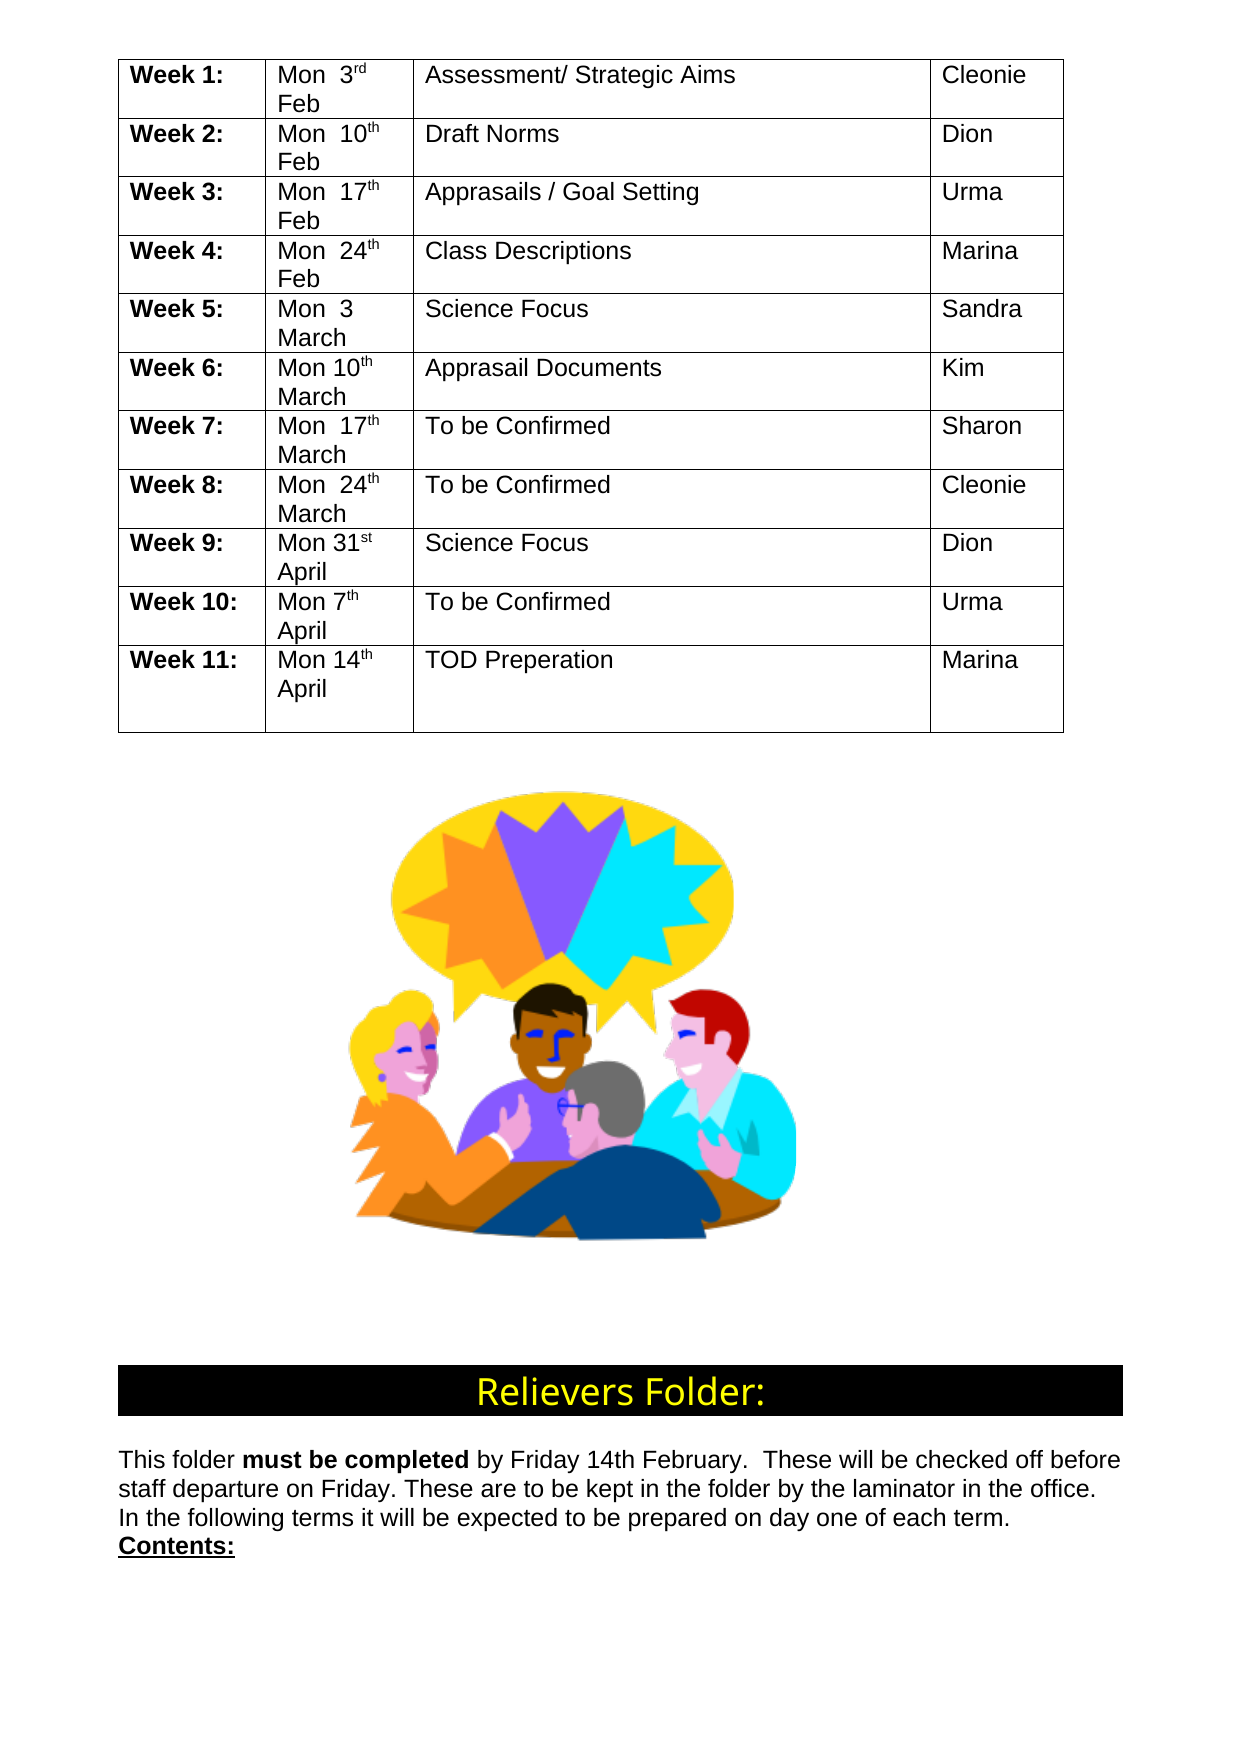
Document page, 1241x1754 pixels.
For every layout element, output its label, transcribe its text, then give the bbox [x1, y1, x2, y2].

text Relievers Folder: [118, 1365, 1123, 1416]
table_cell Dion [931, 119, 1063, 176]
table_cell To be Confirmed [414, 587, 930, 644]
table_cell Week 3: [119, 177, 265, 235]
table_cell Marina [931, 236, 1063, 293]
table_cell Week 11: [119, 646, 265, 732]
table_cell Week 10: [119, 587, 265, 644]
table_cell Week 7: [119, 411, 265, 469]
table_cell Mon 10th Feb [266, 119, 413, 176]
table_cell Science Focus [414, 294, 930, 352]
table_cell Apprasail Documents [414, 353, 930, 410]
table_cell Marina [931, 646, 1063, 732]
table_cell Mon 24th March [266, 470, 413, 527]
table_cell Kim [931, 353, 1063, 410]
table_cell Mon 31st April [266, 529, 413, 586]
table_cell Mon 17th Feb [266, 177, 413, 235]
table_cell Mon 14th April [266, 646, 413, 732]
table_cell Science Focus [414, 529, 930, 586]
table_cell Week 1: [119, 60, 265, 118]
table_cell Week 5: [119, 294, 265, 352]
table_cell To be Confirmed [414, 411, 930, 469]
table_cell Urma [931, 587, 1063, 644]
text In the following terms it will be expected to be prepared on day one of each term. Contents: [118, 1502, 1123, 1560]
table_cell [118, 733, 1063, 1365]
table_cell Mon 17th March [266, 411, 413, 469]
table_cell Week 8: [119, 470, 265, 527]
table_cell Cleonie [931, 60, 1063, 118]
table_cell Dion [931, 529, 1063, 586]
table_cell TOD Preperation [414, 646, 930, 732]
table_cell Draft Norms [414, 119, 930, 176]
table_cell Urma [931, 177, 1063, 235]
table_cell Mon 10th March [266, 353, 413, 410]
table_cell Sharon [931, 411, 1063, 469]
table_cell Sandra [931, 294, 1063, 352]
table_cell Mon 24th Feb [266, 236, 413, 293]
table_cell Week 6: [119, 353, 265, 410]
table_cell Apprasails / Goal Setting [414, 177, 930, 235]
table_cell Class Descriptions [414, 236, 930, 293]
table_cell Mon 7th April [266, 587, 413, 644]
table_cell Week 4: [119, 236, 265, 293]
table_cell Assessment/ Strategic Aims [414, 60, 930, 118]
table_cell Mon 3rd Feb [266, 60, 413, 118]
text This folder must be completed by Friday 14th February. These will be checked off before staff departure on Friday. These are to be kept in the folder by the laminator in the office. [118, 1445, 1123, 1502]
table_cell To be Confirmed [414, 470, 930, 527]
table_cell Week 2: [119, 119, 265, 176]
table_cell Week 9: [119, 529, 265, 586]
table_cell Mon 3 March [266, 294, 413, 352]
table_cell Cleonie [931, 470, 1063, 527]
